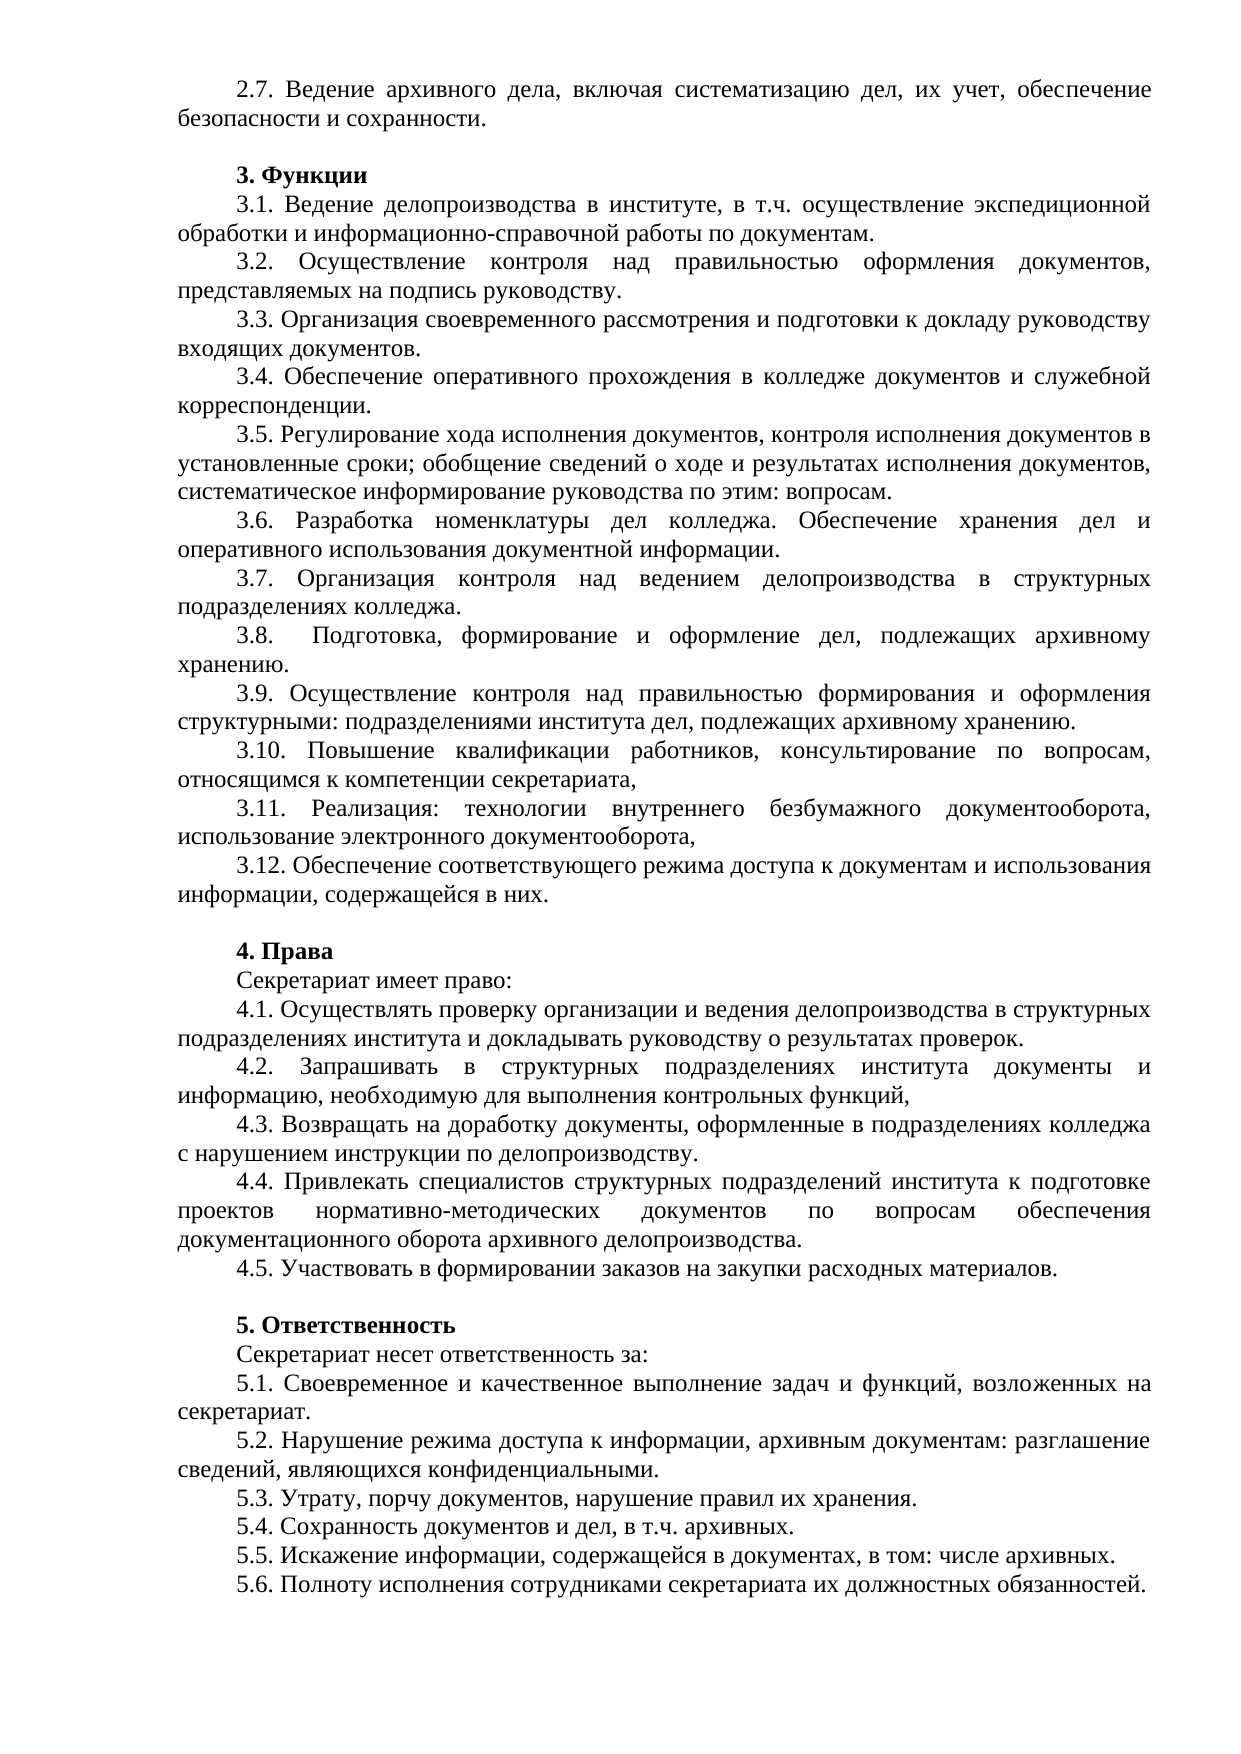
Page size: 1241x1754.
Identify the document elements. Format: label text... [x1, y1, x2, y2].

text 4.1. Осуществлять проверку организации и ведения делопроизводства в структурных подразделениях института и докладывать руководству о результатах проверок. [177, 994, 1152, 1051]
text 3.8. Подготовка, формирование и оформление дел, подлежащих архивному хранению. [177, 620, 1152, 678]
text Секретариат имеет право: [177, 965, 1152, 994]
text 3.6. Разработка номенклатуры дел колледжа. Обеспечение хранения дел и оперативного использования документной информации. [177, 505, 1152, 563]
text 5.1. Своевременное и качественное выполнение задач и функций, возложенных на секретариат. [177, 1368, 1152, 1425]
text 5.3. Утрату, порчу документов, нарушение правил их хранения. [177, 1483, 1152, 1511]
text 3.11. Реализация: технологии внутреннего безбумажного документооборота, использование электронного документооборота, [177, 793, 1152, 850]
text 5.2. Нарушение режима доступа к информации, архивным документам: разглашение сведений, являющихся конфиденциальными. [177, 1425, 1152, 1483]
text 4.3. Возвращать на доработку документы, оформленные в подразделениях колледжа с нарушением инструкции по делопроизводству. [177, 1109, 1152, 1166]
text 3.5. Регулирование хода исполнения документов, контроля исполнения документов в установленные сроки; обобщение сведений о ходе и результатах исполнения документов, систематическое информирование руководства по этим: вопросам. [177, 419, 1152, 505]
text 5.4. Сохранность документов и дел, в т.ч. архивных. [177, 1511, 1152, 1540]
text 3.12. Обеспечение соответствующего режима доступа к документам и использования информации, содержащейся в них. [177, 850, 1152, 908]
text 5.6. Полноту исполнения сотрудниками секретариата их должностных обязанностей. [177, 1569, 1152, 1598]
text 4.5. Участвовать в формировании заказов на закупки расходных материалов. [177, 1253, 1152, 1281]
text 3.4. Обеспечение оперативного прохождения в колледже документов и служебной корреспонденции. [177, 361, 1152, 419]
text 4. Права [177, 936, 1152, 965]
text 4.2. Запрашивать в структурных подразделениях института документы и информацию, необходимую для выполнения контрольных функций, [177, 1051, 1152, 1109]
text 5.5. Искажение информации, содержащейся в документах, в том: числе архивных. [177, 1540, 1152, 1569]
text 4.4. Привлекать специалистов структурных подразделений института к подготовке проектов нормативно-методических документов по вопросам обеспечения документационного оборота архивного делопроизводства. [177, 1166, 1152, 1253]
text Секретариат несет ответственность за: [177, 1339, 1152, 1368]
text 5. Ответственность [177, 1310, 1152, 1339]
text 3. Функции [177, 160, 1152, 189]
text 3.3. Организация своевременного рассмотрения и подготовки к докладу руководству входящих документов. [177, 304, 1152, 361]
text 3.2. Осуществление контроля над правильностью оформления документов, представляемых на подпись руководству. [177, 246, 1152, 304]
text 3.7. Организация контроля над ведением делопроизводства в структурных подразделениях колледжа. [177, 563, 1152, 620]
text 2.7. Ведение архивного дела, включая систематизацию дел, их учет, обеспечение безопасности и сохранности. [177, 74, 1152, 131]
text 3.10. Повышение квалификации работников, консультирование по вопросам, относящимся к компетенции секретариата, [177, 735, 1152, 793]
text 3.9. Осуществление контроля над правильностью формирования и оформления структурными: подразделениями института дел, подлежащих архивному хранению. [177, 678, 1152, 735]
text 3.1. Ведение делопроизводства в институте, в т.ч. осуществление экспедиционной обработки и информационно-справочной работы по документам. [177, 189, 1152, 246]
